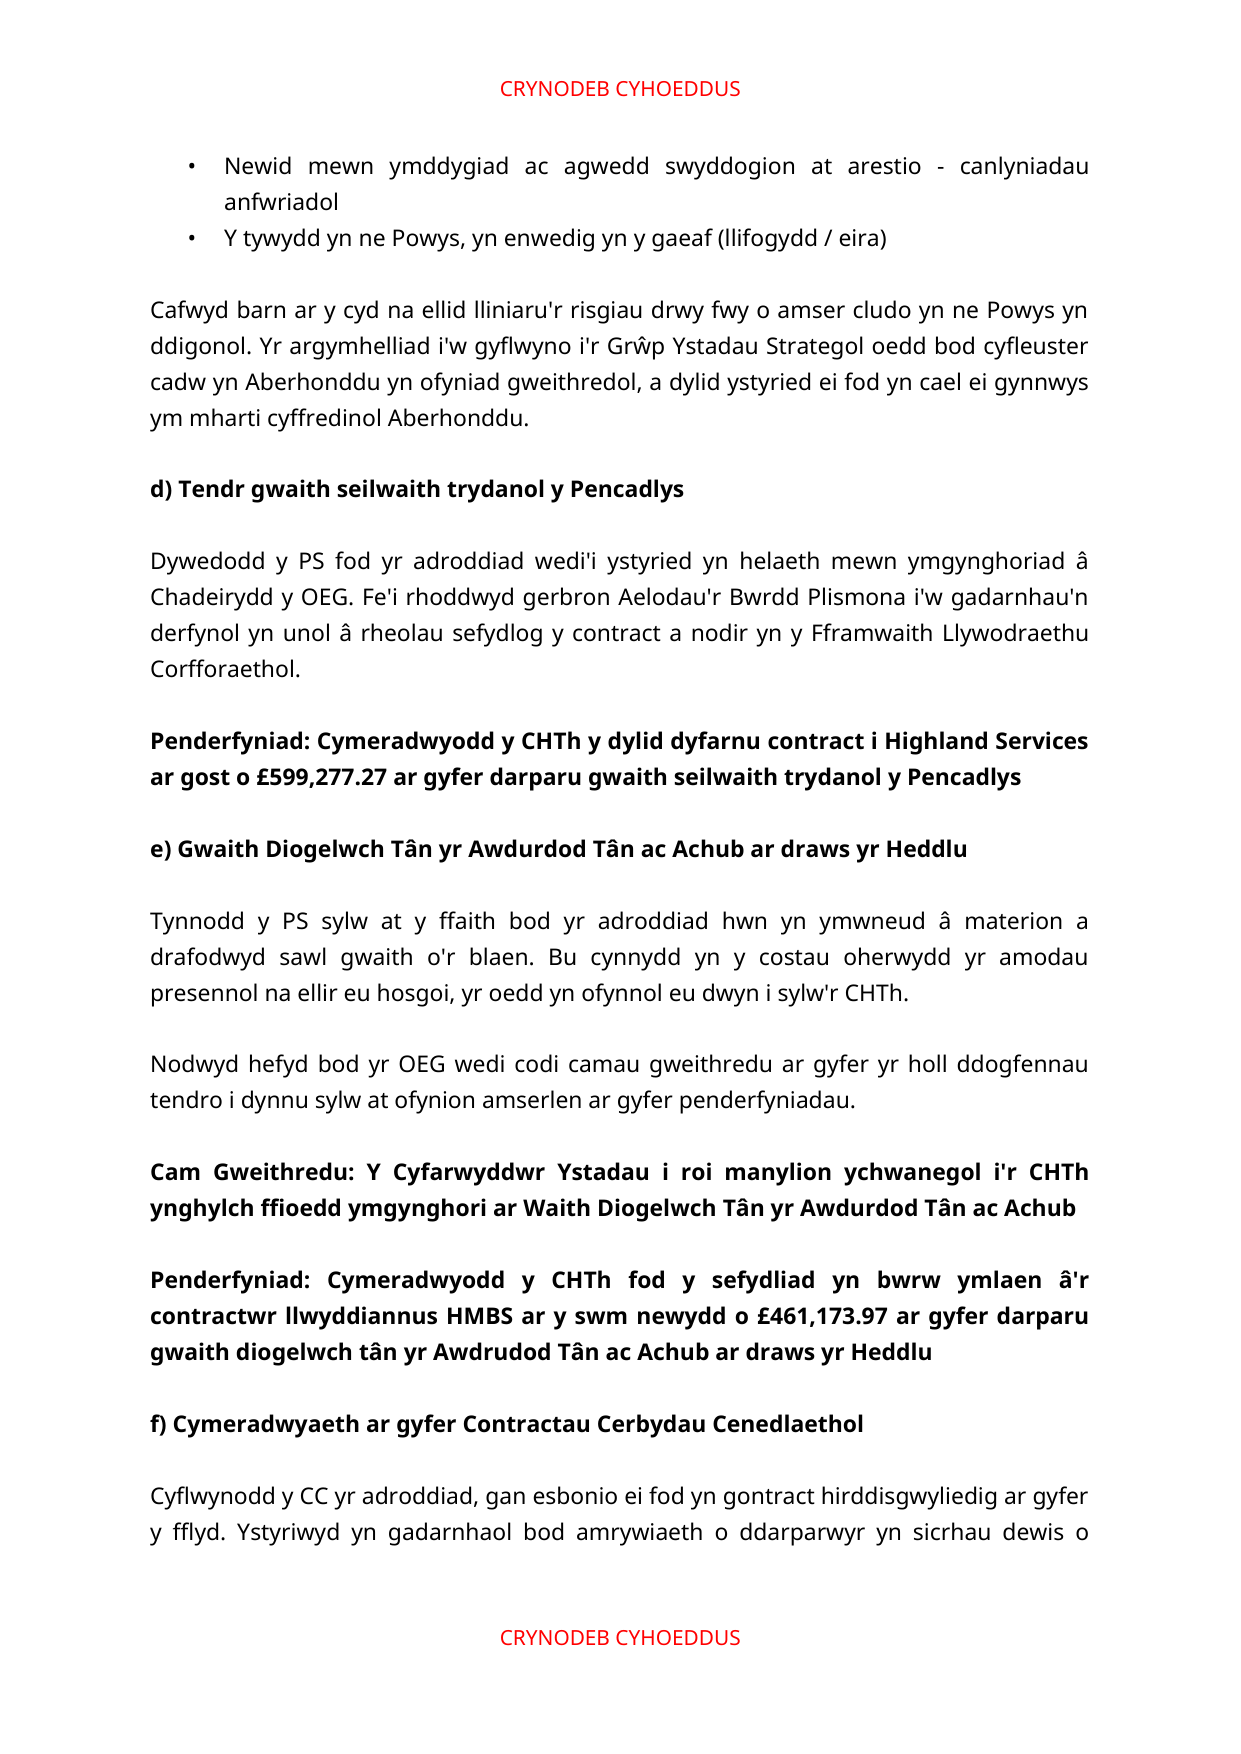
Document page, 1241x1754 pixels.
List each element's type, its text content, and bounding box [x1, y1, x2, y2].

text Penderfyniad: Cymeradwyodd y CHTh fod y sefydliad yn bwrw ymlaen â'r contractwr llwyddiannus HMBS ar y swm newydd o £461,173.97 ar gyfer darparu gwaith diogelwch tân yr Awdrudod Tân ac Achub ar draws yr Heddlu [150, 1264, 1090, 1367]
text Dywedodd y PS fod yr adroddiad wedi'i ystyried yn helaeth mewn ymgynghoriad â Chadeirydd y OEG. Fe'i rhoddwyd gerbron Aelodau'r Bwrdd Plismona i'w gadarnhau'n derfynol yn unol â rheolau sefydlog y contract a nodir yn y Fframwaith Llywodraethu Corfforaethol. [150, 545, 1090, 684]
list Newid mewn ymddygiad ac agwedd swyddogion at arestio - canlyniadau anfwriadol [187, 150, 1090, 217]
text e) Gwaith Diogelwch Tân yr Awdurdod Tân ac Achub ar draws yr Heddlu [150, 833, 1090, 864]
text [150, 1480, 1090, 1547]
text d) Tendr gwaith seilwaith trydanol y Pencadlys [150, 473, 1090, 505]
text Cam Gweithredu: Y Cyfarwyddwr Ystadau i roi manylion ychwanegol i'r CHTh ynghylch ffioedd ymgynghori ar Waith Diogelwch Tân yr Awdurdod Tân ac Achub [150, 1156, 1090, 1223]
text Penderfyniad: Cymeradwyodd y CHTh y dylid dyfarnu contract i Highland Services ar gost o £599,277.27 ar gyfer darparu gwaith seilwaith trydanol y Pencadlys [150, 725, 1090, 792]
text Cafwyd barn ar y cyd na ellid lliniaru'r risgiau drwy fwy o amser cludo yn ne Powys yn ddigonol. Yr argymhelliad i'w gyflwyno i'r Grŵp Ystadau Strategol oedd bod cyfleuster cadw yn Aberhonddu yn ofyniad gweithredol, a dylid ystyried ei fod yn cael ei gynnwys ym mharti cyffredinol Aberhonddu. [150, 294, 1090, 433]
text Tynnodd y PS sylw at y ffaith bod yr adroddiad hwn yn ymwneud â materion a drafodwyd sawl gwaith o'r blaen. Bu cynnydd yn y costau oherwydd yr amodau presennol na ellir eu hosgoi, yr oedd yn ofynnol eu dwyn i sylw'r CHTh. [150, 905, 1090, 1008]
text Nodwyd hefyd bod yr OEG wedi codi camau gweithredu ar gyfer yr holl ddogfennau tendro i dynnu sylw at ofynion amserlen ar gyfer penderfyniadau. [150, 1048, 1090, 1116]
text f) Cymeradwyaeth ar gyfer Contractau Cerbydau Cenedlaethol [150, 1408, 1090, 1439]
list Y tywydd yn ne Powys, yn enwedig yn y gaeaf (llifogydd / eira) [187, 222, 1090, 253]
